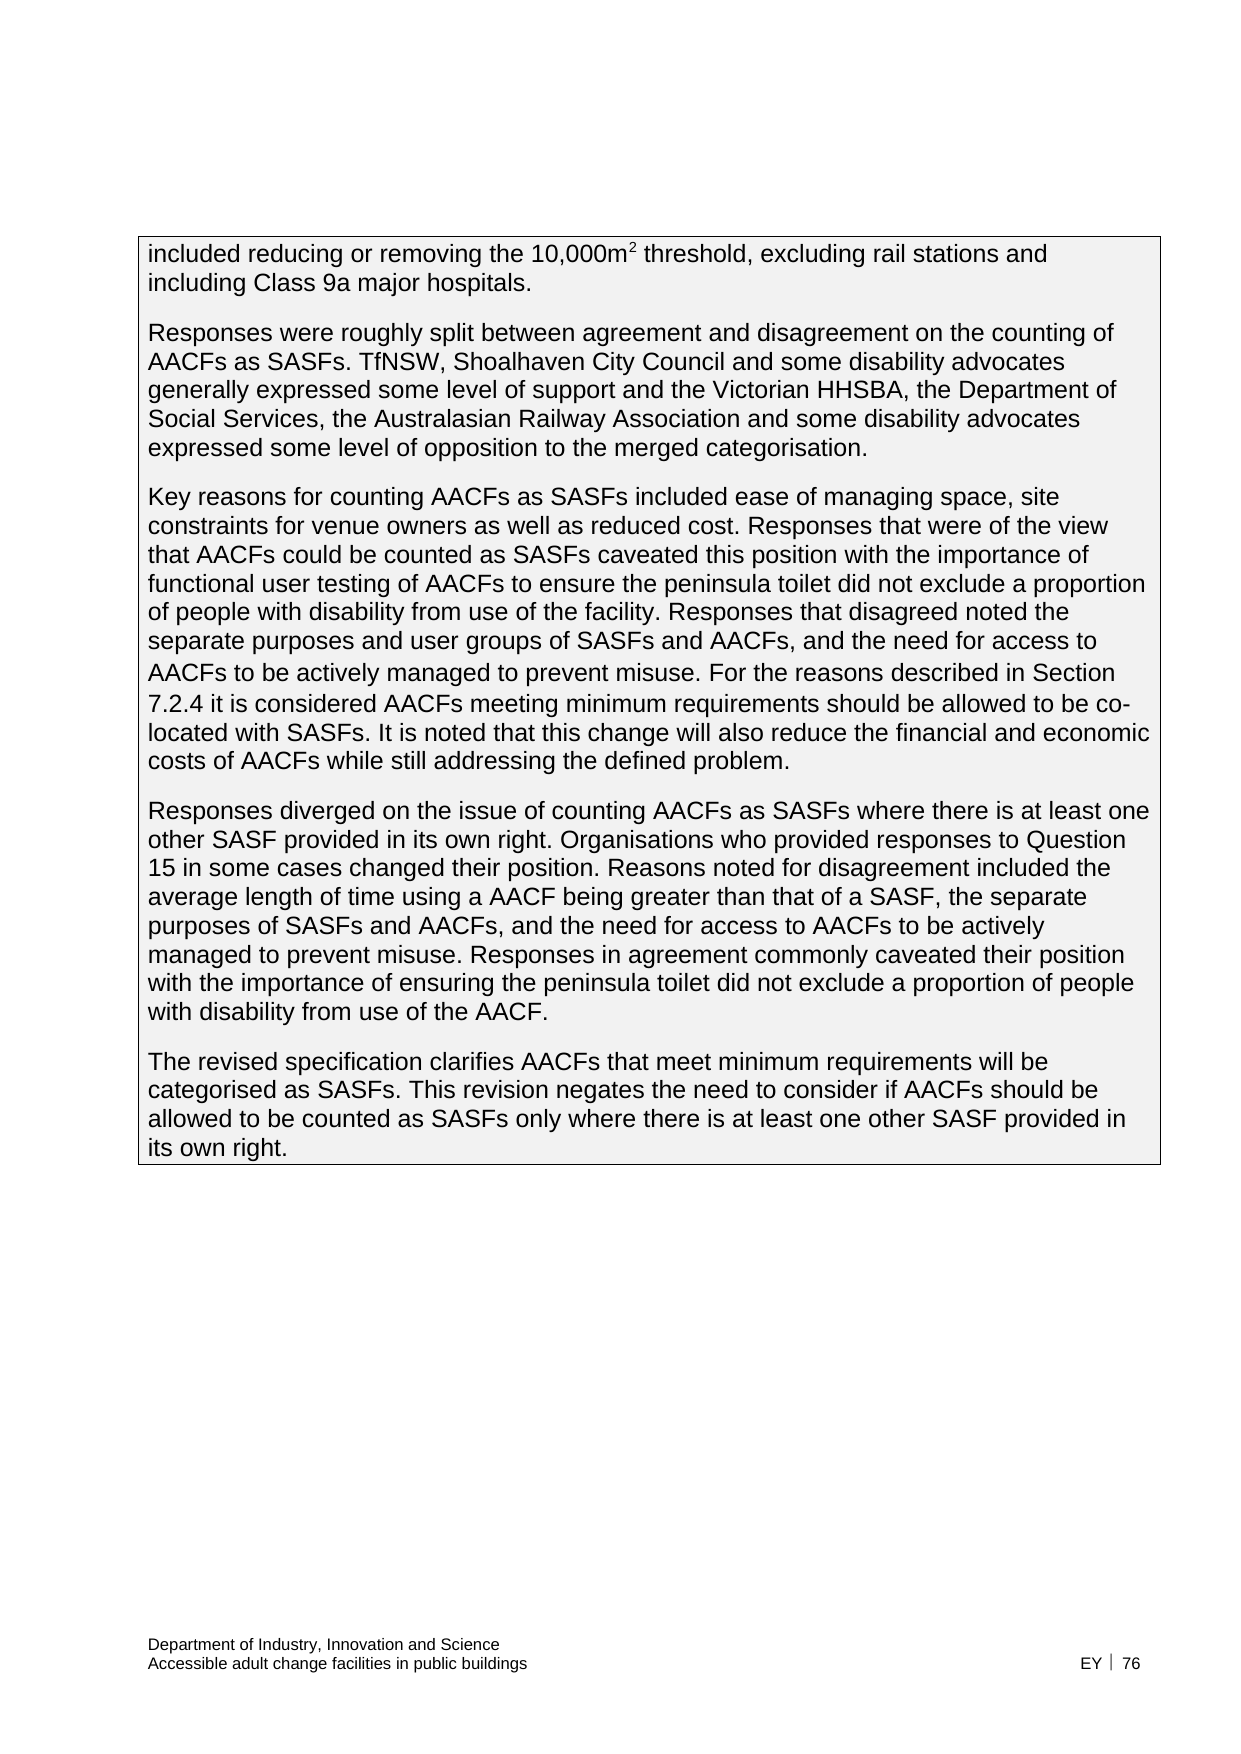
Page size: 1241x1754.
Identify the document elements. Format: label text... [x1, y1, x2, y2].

text Responses diverged on the issue of counting AACFs as SASFs where there is at least one other SASF provided in its own right. Organisations who provided responses to Question 15 in some cases changed their position. Reasons noted for disagreement included the average length of time using a AACF being greater than that of a SASF, the separate purposes of SASFs and AACFs, and the need for access to AACFs to be actively managed to prevent misuse. Responses in agreement commonly caveated their position with the importance of ensuring the peninsula toilet did not exclude a proportion of people with disability from use of the AACF. [139, 793, 1160, 1026]
text Key reasons for counting AACFs as SASFs included ease of managing space, site constraints for venue owners as well as reduced cost. Responses that were of the view that AACFs could be counted as SASFs caveated this position with the importance of functional user testing of AACFs to ensure the peninsula toilet did not exclude a proportion of people with disability from use of the facility. Responses that disagreed noted the separate purposes and user groups of SASFs and AACFs, and the need for access to AACFs to be actively managed to prevent misuse. For the reasons described in Section 7.2.4 it is considered AACFs meeting minimum requirements should be allowed to be co-located with SASFs. It is noted that this change will also reduce the financial and economic costs of AACFs while still addressing the defined problem. [139, 479, 1160, 775]
text The revised specification clarifies AACFs that meet minimum requirements will be categorised as SASFs. This revision negates the need to consider if AACFs should be allowed to be counted as SASFs only where there is at least one other SASF provided in its own right. [139, 1044, 1160, 1164]
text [139, 237, 1160, 297]
text Responses were roughly split between agreement and disagreement on the counting of AACFs as SASFs. TfNSW, Shoalhaven City Council and some disability advocates generally expressed some level of support and the Victorian HHSBA, the Department of Social Services, the Australasian Railway Association and some disability advocates expressed some level of opposition to the merged categorisation. [139, 314, 1160, 461]
